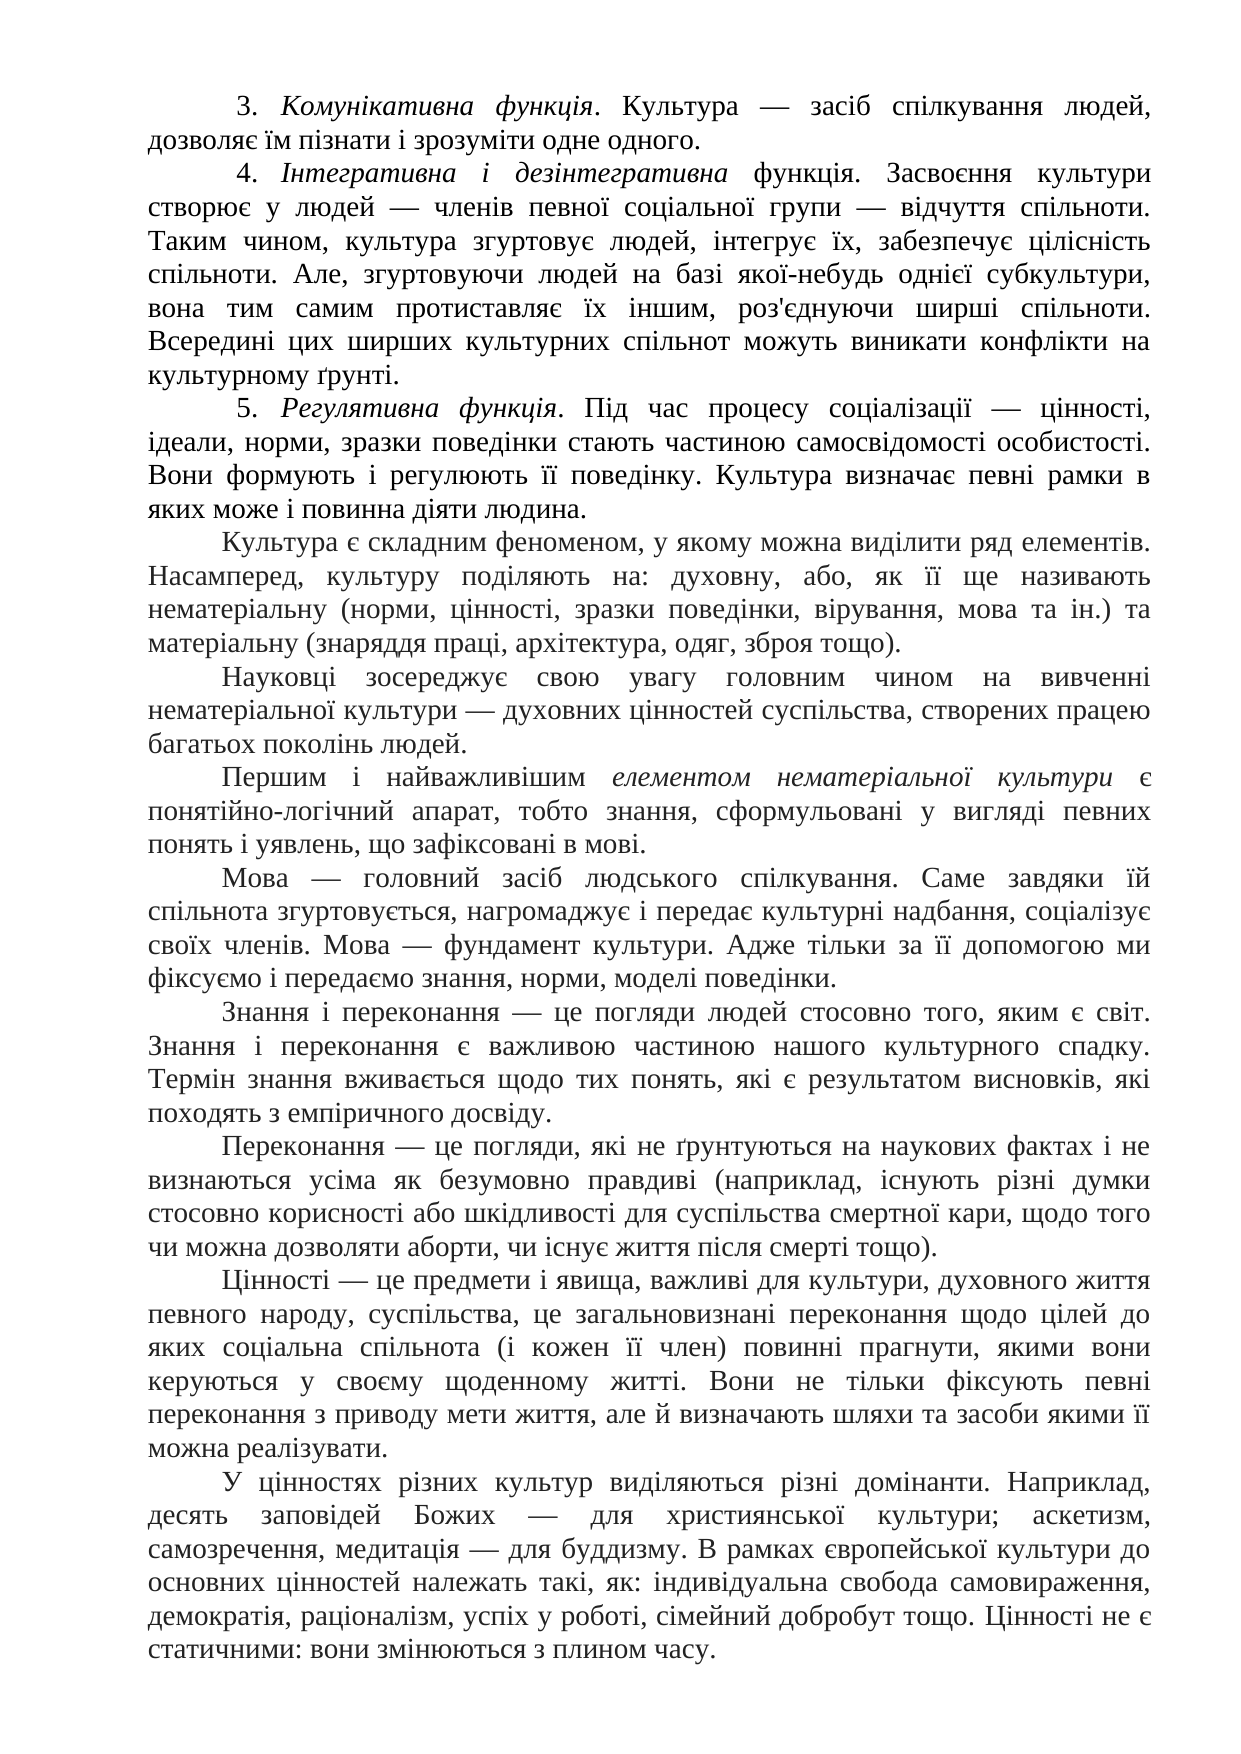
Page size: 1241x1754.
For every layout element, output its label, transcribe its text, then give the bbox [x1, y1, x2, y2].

list Комунікативна функція. Культура — засіб спілкування людей, дозволяє їм пізнати і зрозуміти одне одного. [148, 88, 1152, 156]
text Першим і найважливішим елементом нематеріальної культури є понятійно-логічний апарат, тобто знання, сформульовані у вигляді певних понять і уявлень, що зафіксовані в мові. [148, 759, 1152, 860]
text Мова — головний засіб людського спілкування. Саме завдяки їй спільнота згуртовується, нагромаджує і передає культурні надбання, соціалізує своїх членів. Мова — фундамент культури. Адже тільки за її допомогою ми фіксуємо і передаємо знання, норми, моделі поведінки. [148, 860, 1152, 994]
text Переконання — це погляди, які не ґрунтуються на наукових фактах і не визнаються усіма як безумовно правдиві (наприклад, існують різні думки стосовно корисності або шкідливості для суспільства смертної кари, щодо того чи можна дозволяти аборти, чи існує життя після смерті тощо). [148, 1128, 1152, 1262]
list Регулятивна функція. Під час процесу соціалізації — цінності, ідеали, норми, зразки поведінки стають частиною самосвідомості особистості. Вони формують і регулюють її поведінку. Культура визначає певні рамки в яких може і повинна діяти людина. [148, 390, 1152, 524]
list Інтегративна і дезінтегративна функція. Засвоєння культури створює у людей — членів певної соціальної групи — відчуття спільноти. Таким чином, культура згуртовує людей, інтегрує їх, забезпечує цілісність спільноти. Але, згуртовуючи людей на базі якої-небудь однієї субкультури, вона тим самим протиставляє їх іншим, роз'єднуючи ширші спільноти. Всередині цих ширших культурних спільнот можуть виникати конфлікти на культурному ґрунті. [148, 156, 1152, 390]
text Знання і переконання — це погляди людей стосовно того, яким є світ. Знання і переконання є важливою частиною нашого культурного спадку. Термін знання вживається щодо тих понять, які є результатом висновків, які походять з емпіричного досвіду. [148, 994, 1152, 1128]
text Науковці зосереджує свою увагу головним чином на вивченні нематеріальної культури — духовних цінностей суспільства, створених працею багатьох поколінь людей. [148, 659, 1152, 759]
text Цінності — це предмети і явища, важливі для культури, духовного життя певного народу, суспільства, це загальновизнані переконання щодо цілей до яких соціальна спільнота (і кожен її член) повинні прагнути, якими вони керуються у своєму щоденному житті. Вони не тільки фіксують певні переконання з приводу мети життя, але й визначають шляхи та засоби якими її можна реалізувати. [148, 1262, 1152, 1464]
text Культура є складним феноменом, у якому можна виділити ряд елементів. Насамперед, культуру поділяють на: духовну, або, як її ще називають нематеріальну (норми, цінності, зразки поведінки, вірування, мова та ін.) та матеріальну (знаряддя праці, архітектура, одяг, зброя тощо). [148, 524, 1152, 659]
text У цінностях різних культур виділяються різні домінанти. Наприклад, десять заповідей Божих — для християнської культури; аскетизм, самозречення, медитація — для буддизму. В рамках європейської культури до основних цінностей належать такі, як: індивідуальна свобода самовираження, демократія, раціоналізм, успіх у роботі, сімейний добробут тощо. Цінності не є статичними: вони змінюються з плином часу. [148, 1464, 1152, 1665]
